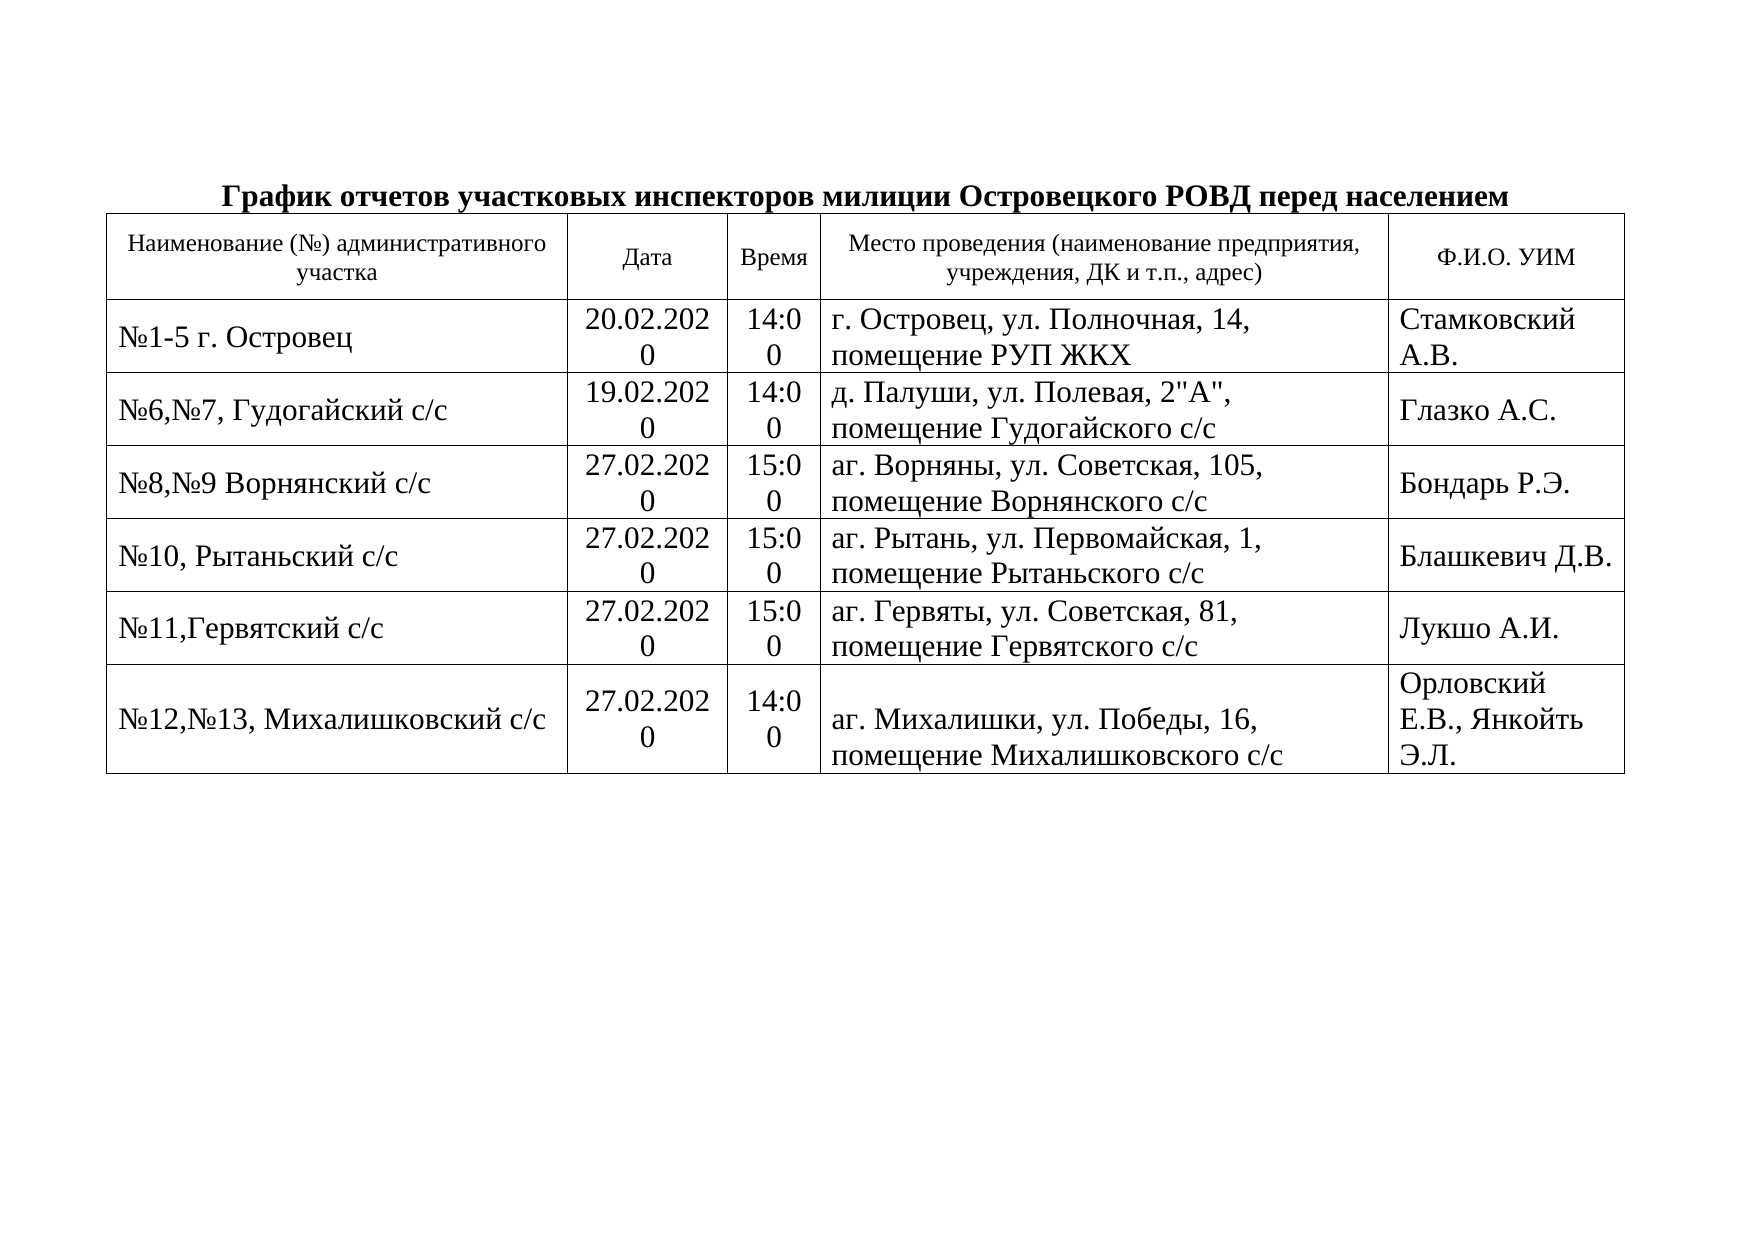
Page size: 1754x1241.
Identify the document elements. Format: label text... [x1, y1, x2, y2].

table_cell г. Островец, ул. Полночная, 14, помещение РУП ЖКХ [821, 300, 1388, 372]
table_cell 19.02.2020 [568, 373, 727, 445]
table_cell аг. Ворняны, ул. Советская, 105, помещение Ворнянского с/с [821, 446, 1388, 518]
table_cell 27.02.2020 [568, 665, 727, 772]
table_cell аг. Михалишки, ул. Победы, 16, помещение Михалишковского с/с [821, 665, 1388, 772]
table_cell 15:00 [728, 446, 820, 518]
table_cell 27.02.2020 [568, 519, 727, 591]
table_cell Орловский Е.В., Янкойть Э.Л. [1389, 665, 1624, 772]
table_cell №1-. Островец [107, 300, 567, 372]
table_cell Наименование (№) административного участка [107, 214, 567, 299]
table_cell 27.02.2020 [568, 592, 727, 664]
table_cell Лукшо А.И. [1389, 592, 1624, 664]
table_header График отчетов участковых инспекторов милиции Островецкого РОВД перед населением [107, 177, 1624, 213]
table_cell аг. Рытань, ул. Первомайская, 1, помещение Рытаньского с/с [821, 519, 1388, 591]
table_cell Блашкевич Д.В. [1389, 519, 1624, 591]
table_cell Глазко А.С. [1389, 373, 1624, 445]
table_cell Ф.И.О. УИМ [1389, 214, 1624, 299]
table_cell 14:00 [728, 300, 820, 372]
table_cell №11,Гервятский с/с [107, 592, 567, 664]
table_cell Место проведения (наименование предприятия, учреждения, ДК и т.п., адрес) [821, 214, 1388, 299]
table_cell Стамковский А.В. [1389, 300, 1624, 372]
table_cell 14:00 [728, 373, 820, 445]
table_cell 14:00 [728, 665, 820, 772]
table_cell 20.02.2020 [568, 300, 727, 372]
table_cell аг. Гервяты, ул. Советская, 81, помещение Гервятского с/с [821, 592, 1388, 664]
table_cell №8,№9 Ворнянский с/с [107, 446, 567, 518]
table_cell №12,№13, Михалишковский с/с [107, 665, 567, 772]
table_cell 15:00 [728, 592, 820, 664]
table_cell д. Палуши, ул. Полевая, 2"А", помещение Гудогайского с/с [821, 373, 1388, 445]
table_cell 27.02.2020 [568, 446, 727, 518]
table_cell Время [728, 214, 820, 299]
table_cell №6,№7, Гудогайский с/с [107, 373, 567, 445]
table_cell Бондарь Р.Э. [1389, 446, 1624, 518]
table_cell №10, Рытаньский с/с [107, 519, 567, 591]
table_cell Дата [568, 214, 727, 299]
table_cell 15:00 [728, 519, 820, 591]
